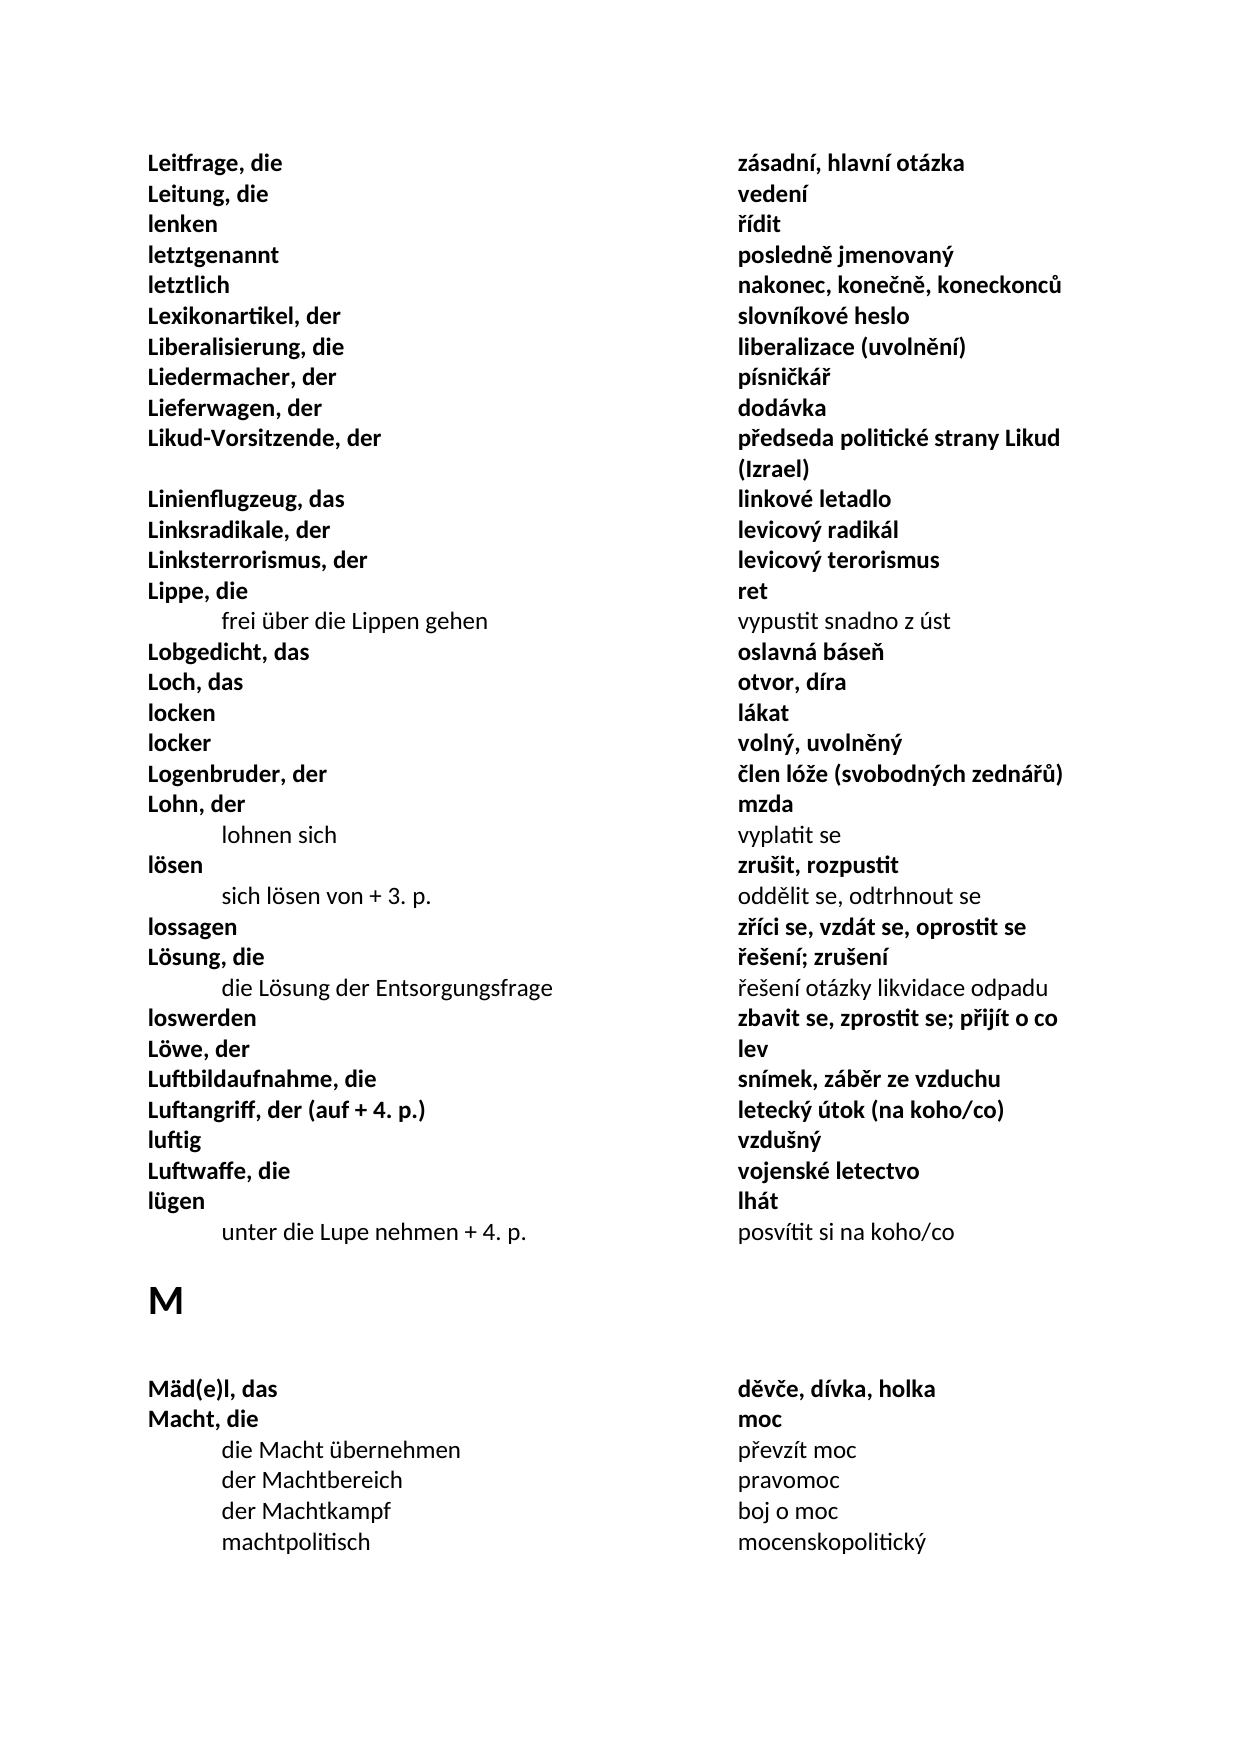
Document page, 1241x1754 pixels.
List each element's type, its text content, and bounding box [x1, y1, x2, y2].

text Lieferwagen, der dodávka [148, 392, 1093, 422]
text Liberalisierung, die liberalizace (uvolnění) [148, 331, 1093, 361]
text Lösung, die řešení; zrušení [148, 941, 1093, 972]
text Leitfrage, die zásadní, hlavní otázka [148, 148, 1093, 178]
text luftig vzdušný [148, 1124, 1093, 1155]
text locker volný, uvolněný [148, 727, 1093, 758]
text locken lákat [148, 697, 1093, 727]
text die Macht übernehmen převzít moc [148, 1434, 1093, 1465]
text loswerden zbavit se, zprostit se; přijít o co [148, 1002, 1093, 1033]
text sich lösen von + 3. p. oddělit se, odtrhnout se [148, 880, 1093, 911]
text lossagen zříci se, vzdát se, oprostit se [148, 911, 1093, 941]
text Lexikonartikel, der slovníkové heslo [148, 300, 1093, 331]
text machtpolitisch mocenskopolitický [148, 1526, 1093, 1556]
text der Machtkampf boj o moc [148, 1495, 1093, 1526]
text letztlich nakonec, konečně, koneckonců [148, 270, 1093, 300]
text Likud-Vorsitzende, der předseda politické strany Likud (Izrael) [148, 422, 1093, 483]
text Lohn, der mzda [148, 788, 1093, 819]
text der Machtbereich pravomoc [148, 1465, 1093, 1495]
text Macht, die moc [148, 1404, 1093, 1434]
text unter die Lupe nehmen + 4. p. posvítit si na koho/co [148, 1216, 1093, 1246]
text M [148, 1274, 1093, 1373]
text lenken řídit [148, 209, 1093, 239]
text Lippe, die ret [148, 575, 1093, 605]
text Linksterrorismus, der levicový terorismus [148, 544, 1093, 575]
text letztgenannt posledně jmenovaný [148, 239, 1093, 270]
text die Lösung der Entsorgungsfrage řešení otázky likvidace odpadu [148, 972, 1093, 1002]
text Luftbildaufnahme, die snímek, záběr ze vzduchu [148, 1063, 1093, 1094]
text Lobgedicht, das oslavná báseň [148, 636, 1093, 666]
text lügen lhát [148, 1185, 1093, 1216]
text Logenbruder, der člen lóže (svobodných zednářů) [148, 758, 1093, 788]
text Mäd(e)l, das děvče, dívka, holka [148, 1373, 1093, 1404]
text Linienflugzeug, das linkové letadlo [148, 483, 1093, 514]
text Leitung, die vedení [148, 178, 1093, 209]
text Liedermacher, der písničkář [148, 361, 1093, 392]
text Loch, das otvor, díra [148, 666, 1093, 697]
text Luftangriff, der (auf + 4. p.) letecký útok (na koho/co) [148, 1094, 1093, 1124]
text lohnen sich vyplatit se [148, 819, 1093, 849]
text lösen zrušit, rozpustit [148, 849, 1093, 880]
text Luftwaffe, die vojenské letectvo [148, 1155, 1093, 1185]
text Löwe, der lev [148, 1033, 1093, 1063]
text Linksradikale, der levicový radikál [148, 514, 1093, 544]
text frei über die Lippen gehen vypustit snadno z úst [148, 605, 1093, 636]
